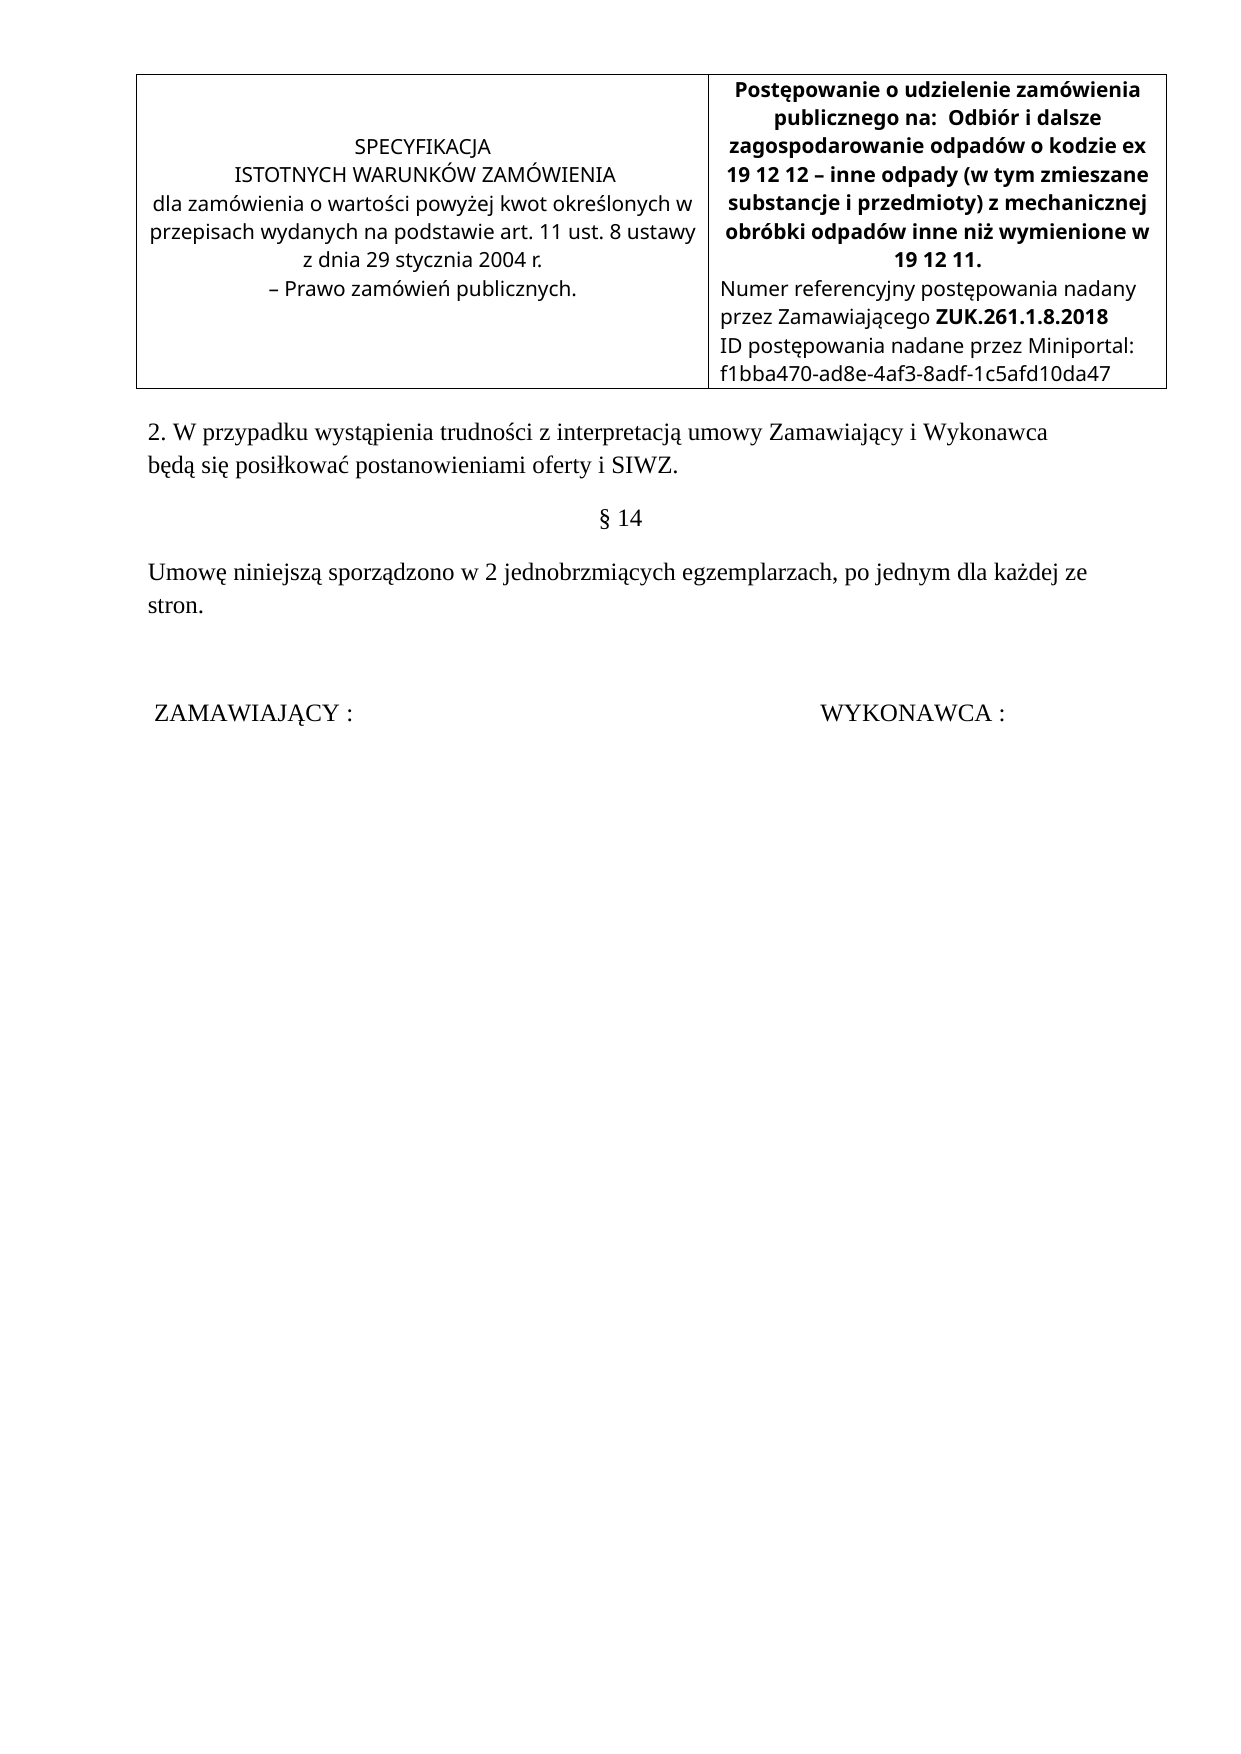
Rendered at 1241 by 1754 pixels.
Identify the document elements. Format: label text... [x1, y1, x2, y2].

text 2. W przypadku wystąpienia trudności z interpretacją umowy Zamawiający i Wykonawca będą się posiłkować postanowieniami oferty i SIWZ. [148, 417, 1093, 478]
text Umowę niniejszą sporządzono w 2 jednobrzmiących egzemplarzach, po jednym dla każdej ze stron. [148, 557, 1093, 619]
text ZAMAWIAJĄCY : WYKONAWCA : [148, 698, 1093, 727]
text § 14 [148, 503, 1093, 532]
